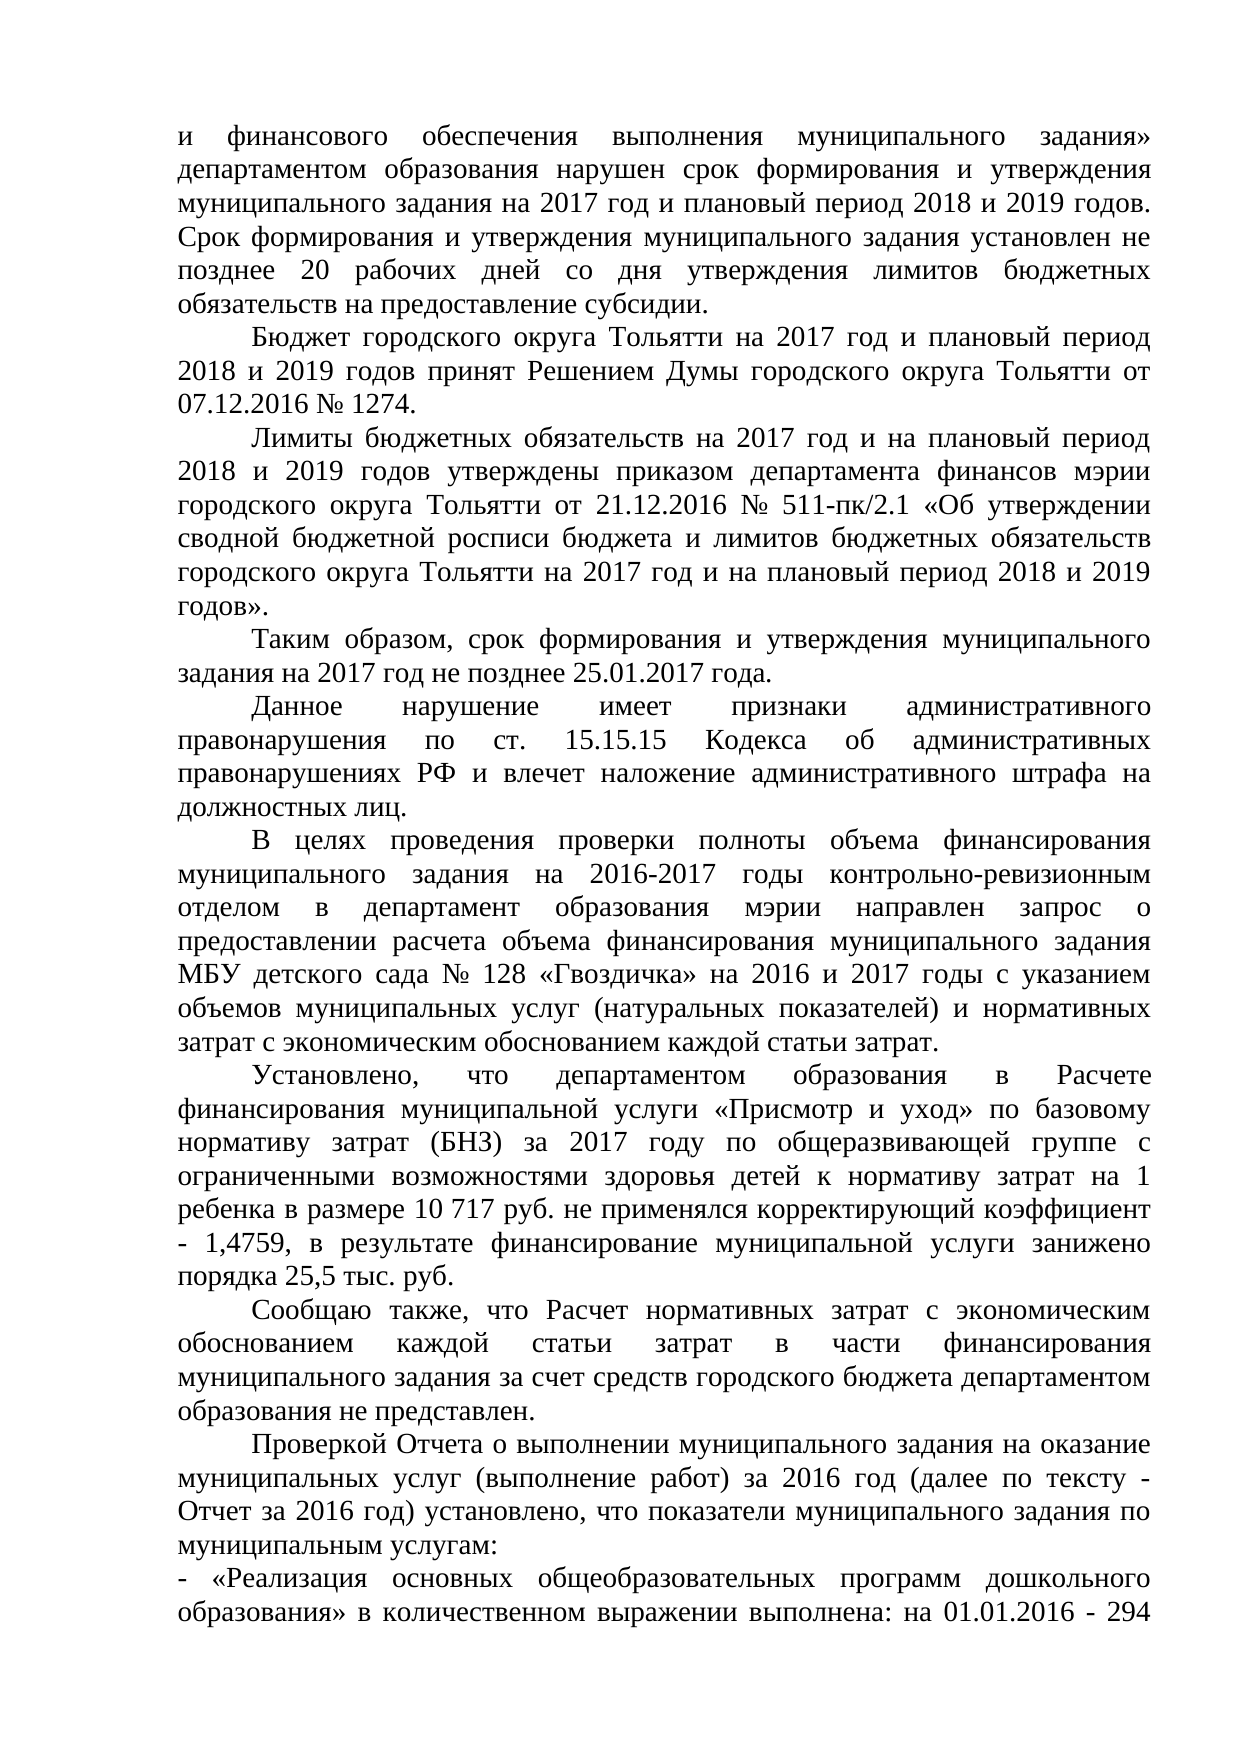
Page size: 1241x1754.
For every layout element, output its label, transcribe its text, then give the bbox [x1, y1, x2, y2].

text Сообщаю также, что Расчет нормативных затрат с экономическим обоснованием каждой статьи затрат в части финансирования муниципального задания за счет средств городского бюджета департаментом образования не представлен. [177, 1292, 1152, 1426]
title Бюджет городского округа Тольятти на 2017 год и плановый период 2018 и 2019 годов принят Решением Думы городского округа Тольятти от 07.12.2016 № 1274. [177, 319, 1152, 420]
text В целях проведения проверки полноты объема финансирования муниципального задания на 2016-2017 годы контрольно-ревизионным отделом в департамент образования мэрии направлен запрос о предоставлении расчета объема финансирования муниципального задания МБУ детского сада № 128 «Гвоздичка» на 2016 и 2017 годы с указанием объемов муниципальных услуг (натуральных показателей) и нормативных затрат с экономическим обоснованием каждой статьи затрат. [177, 822, 1152, 1057]
text Проверкой Отчета о выполнении муниципального задания на оказание муниципальных услуг (выполнение работ) за 2016 год (далее по тексту - Отчет за 2016 год) установлено, что показатели муниципального задания по муниципальным услугам: [177, 1426, 1152, 1560]
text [177, 1560, 1152, 1627]
title Лимиты бюджетных обязательств на 2017 год и на плановый период 2018 и 2019 годов утверждены приказом департамента финансов мэрии городского округа Тольятти от 21.12.2016 № 511-пк/2.1 «Об утверждении сводной бюджетной росписи бюджета и лимитов бюджетных обязательств городского округа Тольятти на 2017 год и на плановый период 2018 и 2019 годов». [177, 420, 1152, 621]
title Данное нарушение имеет признаки административного правонарушения по ст. 15.15.15 Кодекса об административных правонарушениях РФ и влечет наложение административного штрафа на должностных лиц. [177, 688, 1152, 822]
title Таким образом, срок формирования и утверждения муниципального задания на 2017 год не позднее 25.01.2017 года. [177, 621, 1152, 688]
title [177, 118, 1152, 319]
text Установлено, что департаментом образования в Расчете финансирования муниципальной услуги «Присмотр и уход» по базовому нормативу затрат (БНЗ) за 2017 году по общеразвивающей группе с ограниченными возможностями здоровья детей к нормативу затрат на 1 ребенка в размере 10 717 руб. не применялся корректирующий коэффициент - 1,4759, в результате финансирование муниципальной услуги занижено порядка 25,5 тыс. руб. [177, 1057, 1152, 1292]
